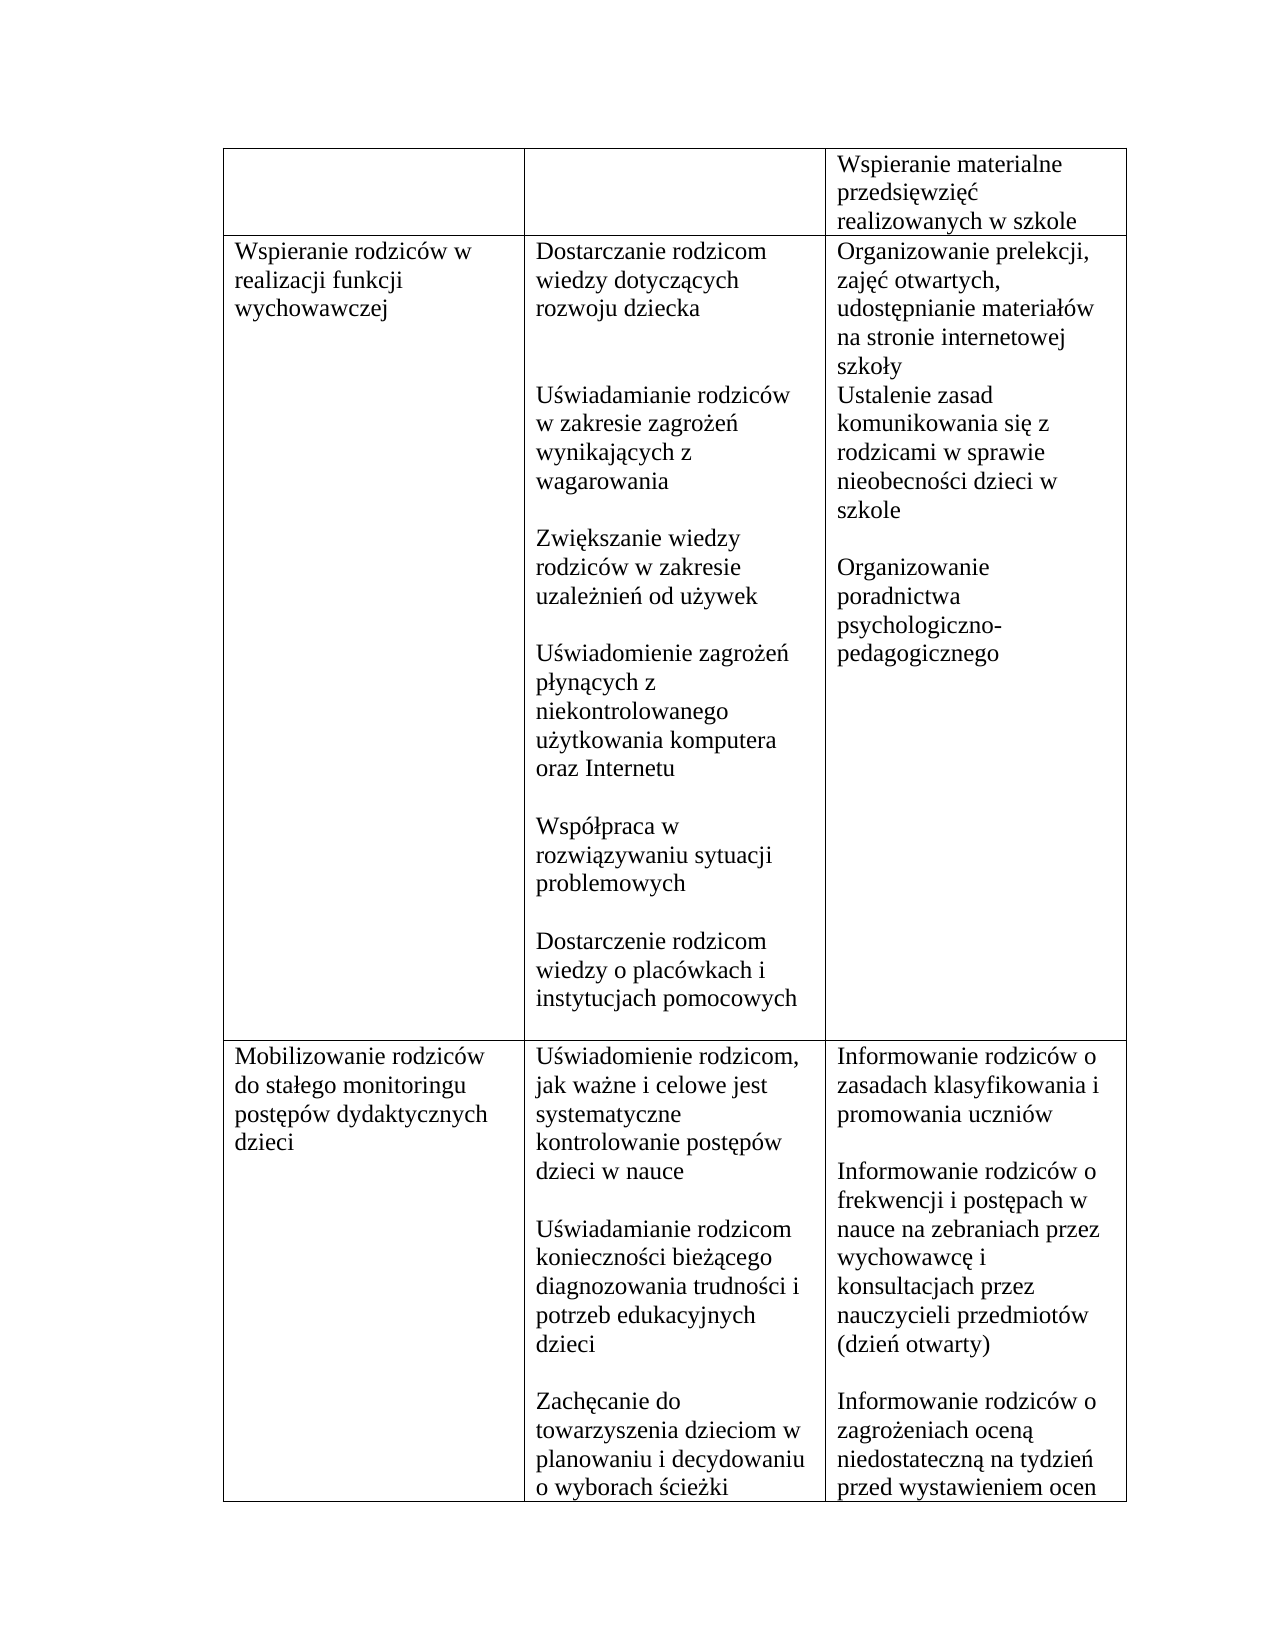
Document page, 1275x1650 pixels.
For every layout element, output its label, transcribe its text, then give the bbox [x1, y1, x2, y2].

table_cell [525, 149, 825, 235]
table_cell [826, 149, 1126, 235]
table_cell Dostarczanie rodzicom wiedzy dotyczących rozwoju dziecka Uświadamianie rodziców w zakresie zagrożeń wynikających z wagarowania Zwiększanie wiedzy rodziców w zakresie uzależnień od używek Uświadomienie zagrożeń płynących z niekontrolowanego użytkowania komputera oraz Internetu Współpraca w rozwiązywaniu sytuacji problemowych Dostarczenie rodzicom wiedzy o placówkach i instytucjach pomocowych [525, 236, 825, 1040]
table_cell Organizowanie prelekcji, zajęć otwartych, udostępnianie materiałów na stronie internetowej szkoły Ustalenie zasad komunikowania się z rodzicami w sprawie nieobecności dzieci w szkole Organizowanie poradnictwa psychologiczno-pedagogicznego [826, 236, 1126, 1040]
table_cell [224, 1041, 524, 1501]
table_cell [826, 1041, 1126, 1501]
table_cell Wspieranie rodziców w realizacji funkcji wychowawczej [224, 236, 524, 1040]
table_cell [224, 149, 524, 235]
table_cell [525, 1041, 825, 1501]
